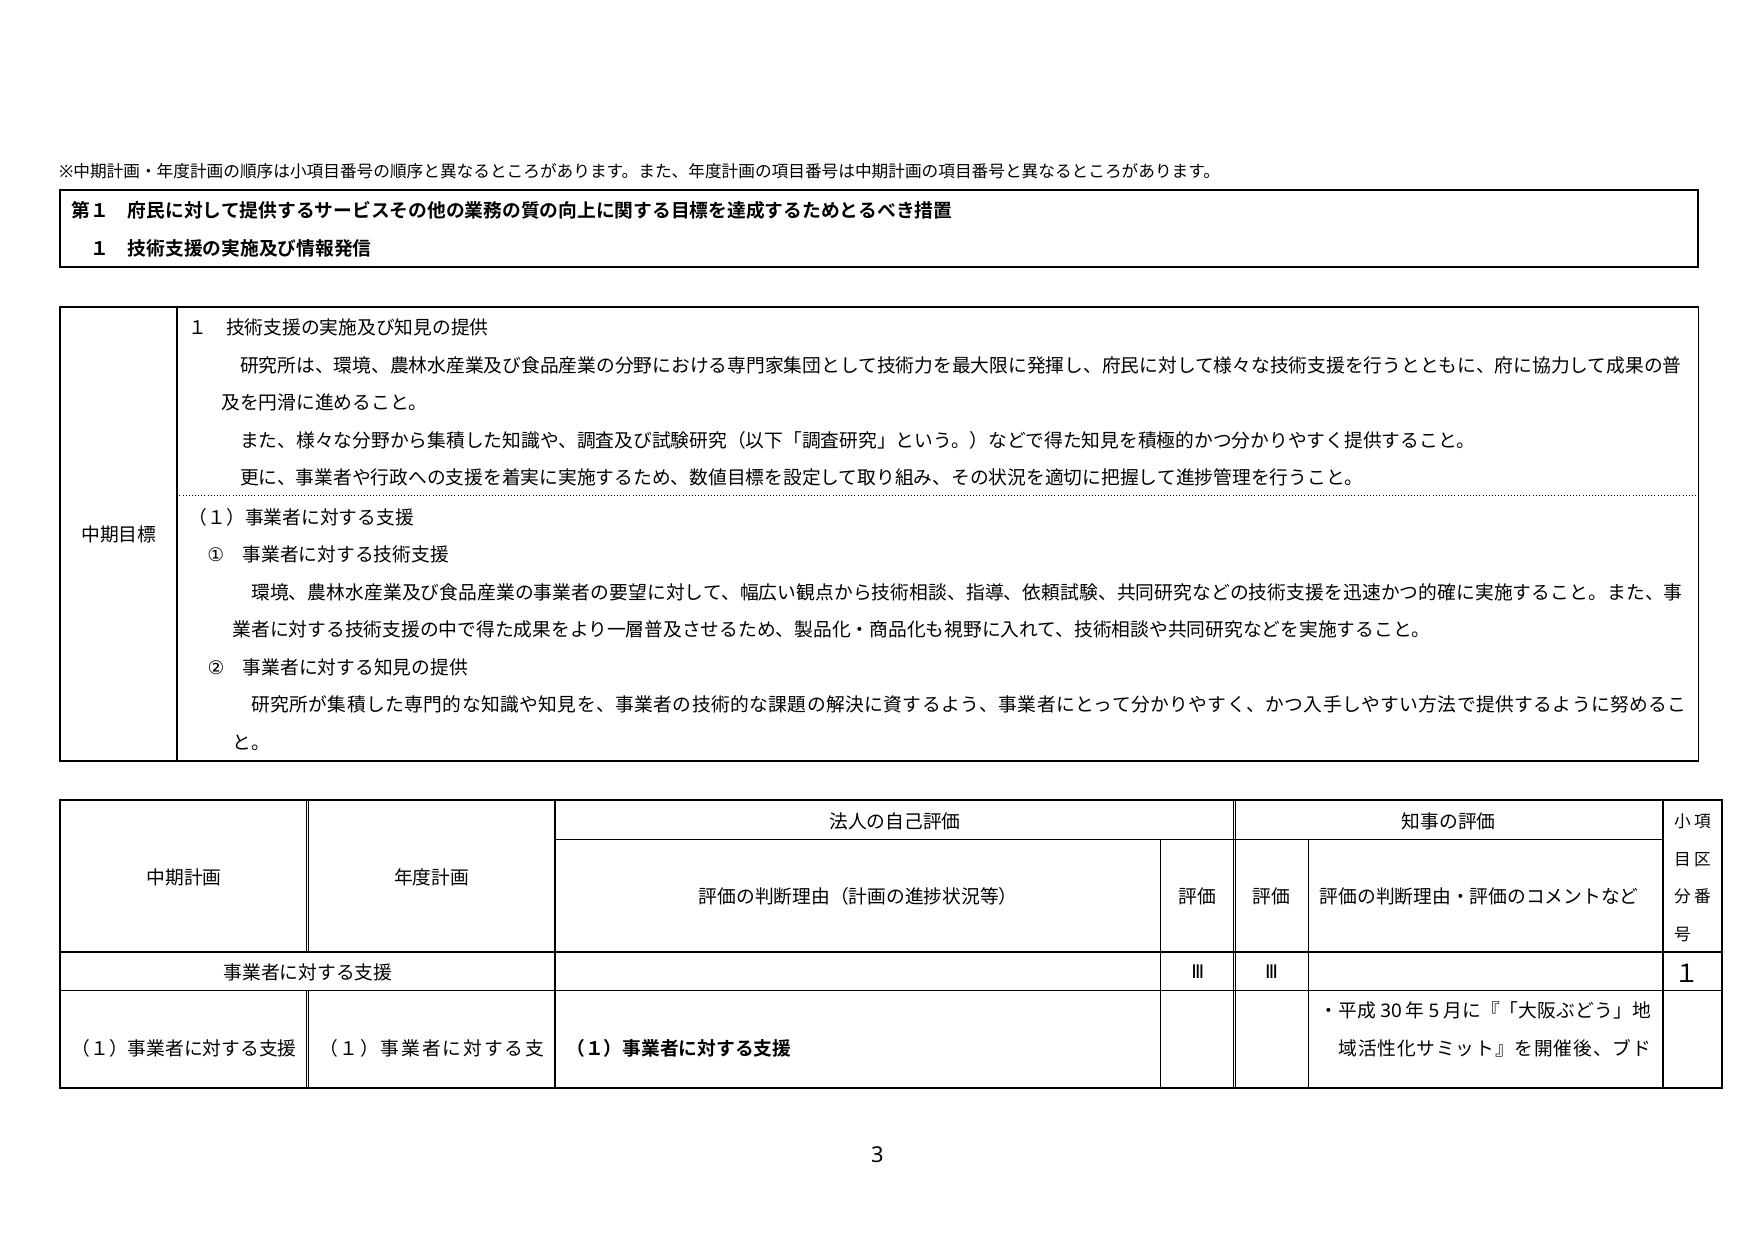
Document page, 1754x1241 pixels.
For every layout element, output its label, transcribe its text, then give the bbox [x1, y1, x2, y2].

table_cell [1161, 991, 1233, 1087]
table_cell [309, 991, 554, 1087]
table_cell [61, 991, 306, 1087]
table_header 小項目区分番号 [1664, 801, 1721, 951]
table_cell （１）事業者に対する支援 ① 事業者に対する技術支援 環境、農林水産業及び食品産業の事業者の要望に対して、幅広い観点から技術相談、指導、依頼試験、共同研究などの技術支援を迅速かつ的確に実施すること。また、事業者に対する技術支援の中で得た成果をより一層普及させるため、製品化・商品化も視野に入れて、技術相談や共同研究などを実施すること。 ② 事業者に対する知見の提供 研究所が集積した専門的な知識や知見を、事業者の技術的な課題の解決に資するよう、事業者にとって分かりやすく、かつ入手しやすい方法で提供するように努めること。 [178, 495, 1698, 760]
table_header 年度計画 [309, 801, 554, 951]
table_cell １ [1664, 953, 1721, 990]
table_cell 評価 [1161, 840, 1233, 951]
table_header 第１ 府民に対して提供するサービスその他の業務の質の向上に関する目標を達成するためとるべき措置 １ 技術支援の実施及び情報発信 [61, 191, 1697, 266]
table_cell Ⅲ [1161, 953, 1233, 990]
table_cell [1309, 953, 1662, 990]
table_cell 評価 [1236, 840, 1308, 951]
table_cell [556, 953, 1160, 990]
table_cell 事業者に対する支援 [61, 953, 554, 990]
text ※中期計画・年度計画の順序は小項目番号の順序と異なるところがあります。また、年度計画の項目番号は中期計画の項目番号と異なるところがあります。 [59, 151, 1695, 189]
table_header １ 技術支援の実施及び知見の提供 研究所は、環境、農林水産業及び食品産業の分野における専門家集団として技術力を最大限に発揮し、府民に対して様々な技術支援を行うとともに、府に協力して成果の普及を円滑に進めること。 また、様々な分野から集積した知識や、調査及び試験研究（以下「調査研究」という。）などで得た知見を積極的かつ分かりやすく提供すること。 更に、事業者や行政への支援を着実に実施するため、数値目標を設定して取り組み、その状況を適切に把握して進捗管理を行うこと。 [178, 308, 1698, 495]
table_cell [556, 991, 1160, 1087]
table_cell 評価の判断理由・評価のコメントなど [1309, 840, 1662, 951]
table_header 法人の自己評価 [556, 801, 1233, 839]
table_cell [1664, 991, 1721, 1087]
table_header 中期計画 [61, 801, 306, 951]
table_header 中期目標 [61, 308, 176, 760]
table_cell 評価の判断理由（計画の進捗状況等） [556, 840, 1160, 951]
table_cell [1309, 991, 1662, 1087]
table_cell [1236, 991, 1308, 1087]
table_cell Ⅲ [1236, 953, 1308, 990]
table_header 知事の評価 [1236, 801, 1662, 839]
